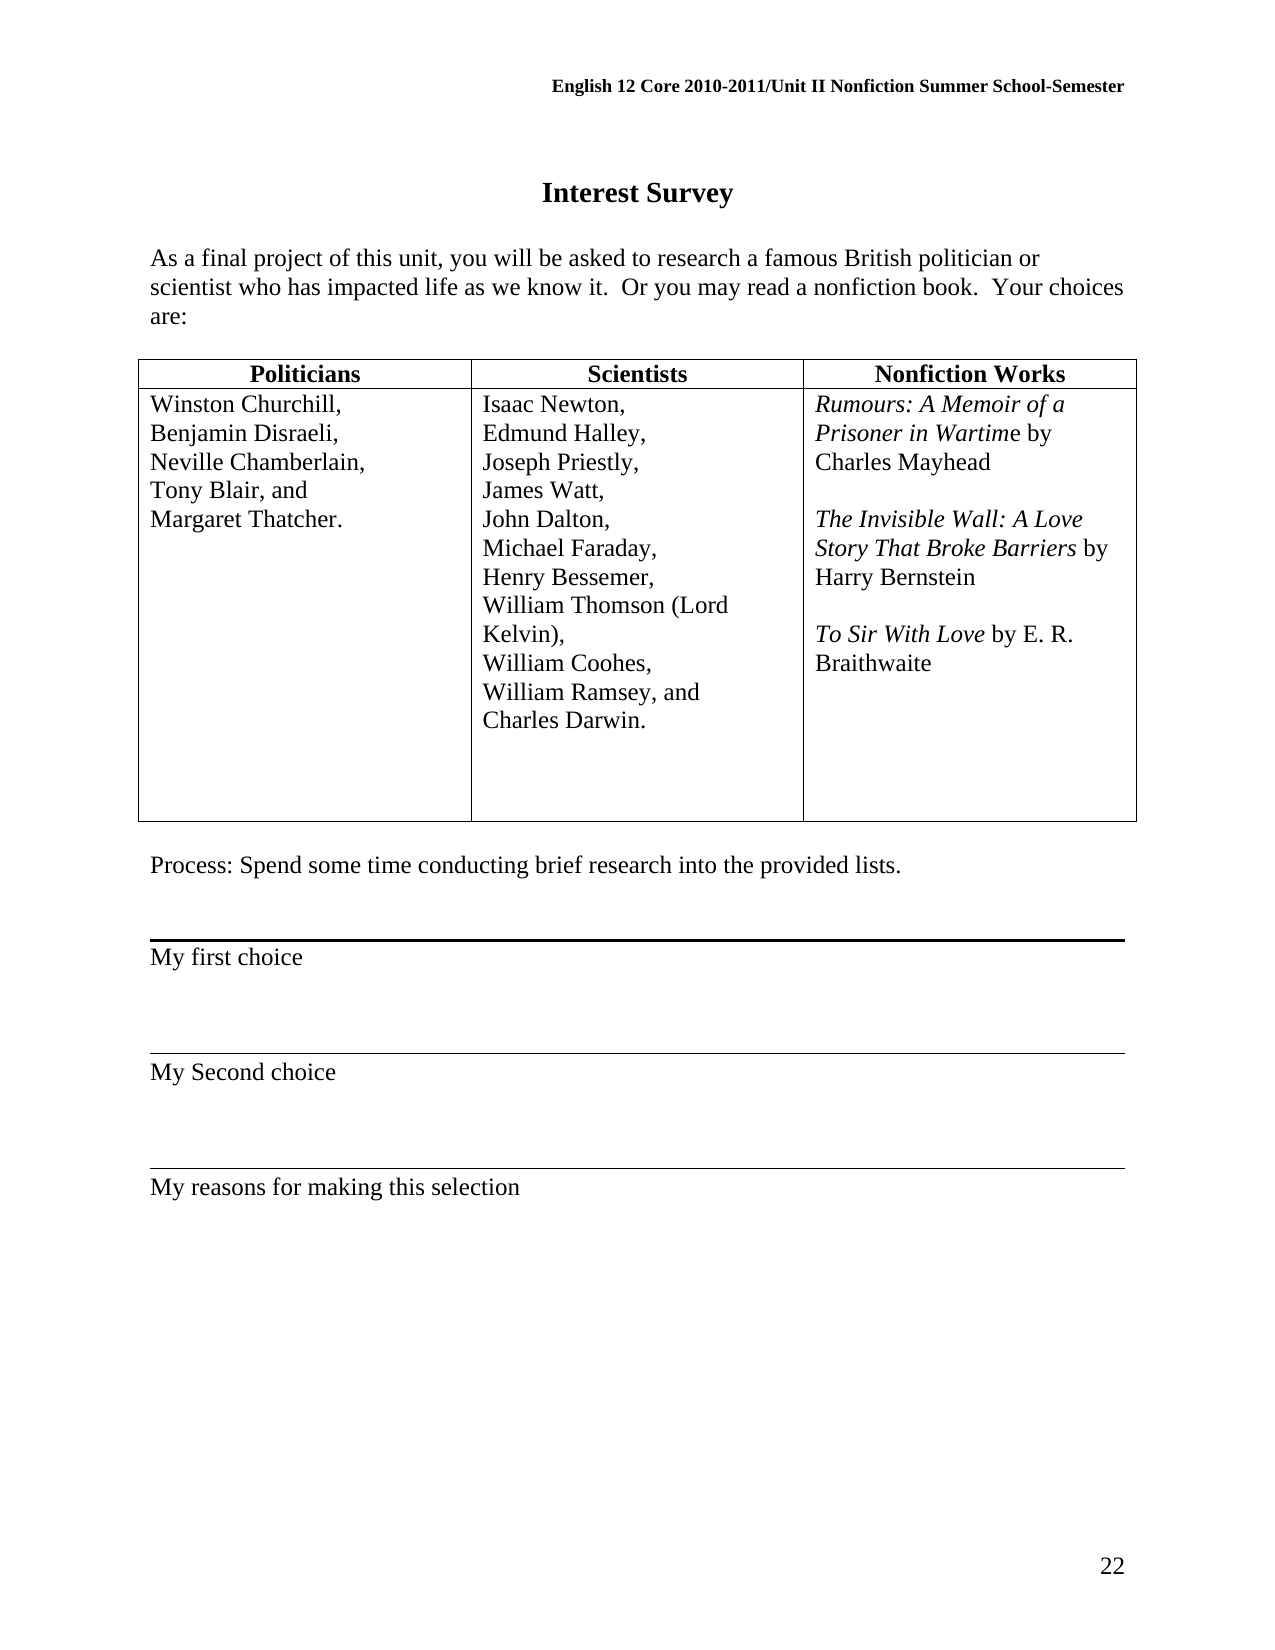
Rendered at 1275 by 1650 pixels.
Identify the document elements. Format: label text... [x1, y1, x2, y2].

text My Second choice [150, 1057, 1125, 1086]
text My reasons for making this selection [150, 1172, 1125, 1201]
table_cell Rumours: A Memoir of a Prisoner in Wartime by Charles Mayhead The Invisible Wall: A Love Story That Broke Barriers by Harry Bernstein To Sir With Love by E. R. Braithwaite [804, 389, 1136, 821]
text Process: Spend some time conducting brief research into the provided lists. [150, 850, 1125, 879]
table_header Nonfiction Works [804, 360, 1136, 388]
table_cell Isaac Newton, Edmund Halley, Joseph Priestly, James Watt, John Dalton, Michael Faraday, Henry Bessemer, William Thomson (Lord Kelvin), William Coohes, William Ramsey, and Charles Darwin. [472, 389, 803, 821]
text As a final project of this unit, you will be asked to research a famous British politician or scientist who has impacted life as we know it. Or you may read a nonfiction book. Your choices are: [150, 243, 1125, 330]
text My first choice [150, 942, 1125, 971]
table_cell Winston Churchill, Benjamin Disraeli, Neville Chamberlain, Tony Blair, and Margaret Thatcher. [139, 389, 471, 821]
table_header Politicians [139, 360, 471, 388]
subtitle Interest Survey [150, 175, 1125, 208]
table_header Scientists [472, 360, 803, 388]
